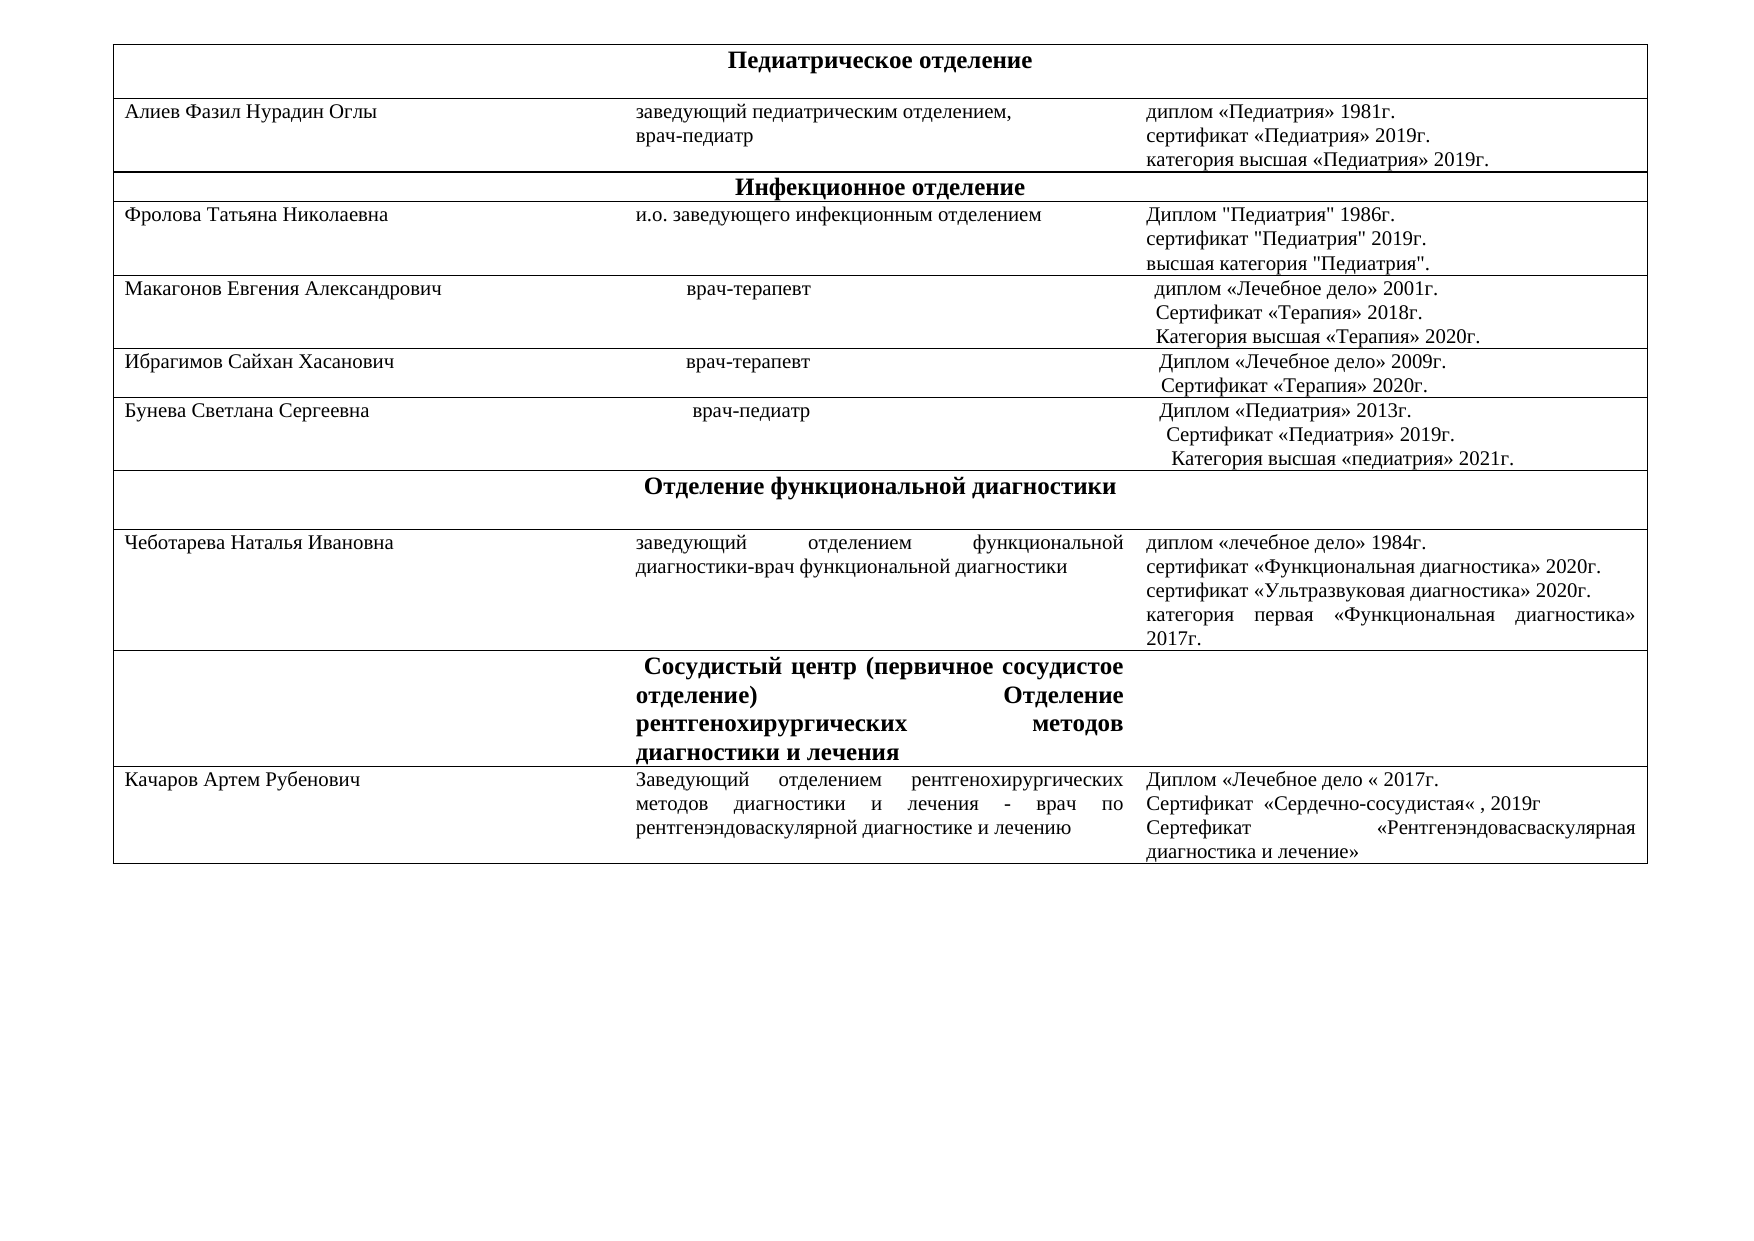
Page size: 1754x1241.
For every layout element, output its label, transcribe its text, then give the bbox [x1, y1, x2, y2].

table_cell Педиатрическое отделение [114, 45, 1647, 98]
table_cell Алиев Фазил Нурадин Оглы [114, 99, 624, 171]
table_cell Качаров Артем Рубенович [114, 767, 624, 863]
table_cell [1135, 651, 1647, 766]
table_cell Диплом "Педиатрия" 1986г. сертификат "Педиатрия" 2019г. высшая категория "Педиатрия". [1135, 202, 1647, 274]
table_cell Диплом «Лечебное дело « 2017г. Сертификат «Сердечно-сосудистая« , 2019г Сертефикат «Рентгенэндовасваскулярная диагностика и лечение» [1135, 767, 1647, 863]
table_cell Макагонов Евгения Александрович врач-терапевт диплом «Лечебное дело» 2001г. Сертификат «Терапия» 2018г. Категория высшая «Терапия» 2020г. [114, 276, 1647, 348]
table_cell Инфекционное отделение [114, 173, 1647, 201]
table_cell Сосудистый центр (первичное сосудистое отделение) Отделение рентгенохирургических методов диагностики и лечения [624, 651, 1135, 766]
table_cell Бунева Светлана Сергеевна врач-педиатр Диплом «Педиатрия» 2013г. Сертификат «Педиатрия» 2019г. Категория высшая «педиатрия» 2021г. [114, 398, 1647, 470]
table_cell и.о. заведующего инфекционным отделением [624, 202, 1135, 274]
table_cell Фролова Татьяна Николаевна [114, 202, 624, 274]
table_cell Ибрагимов Сайхан Хасанович врач-терапевт Диплом «Лечебное дело» 2009г. Сертификат «Терапия» 2020г. [114, 349, 1647, 397]
table_cell диплом «Педиатрия» 1981г. сертификат «Педиатрия» 2019г. категория высшая «Педиатрия» 2019г. [1135, 99, 1647, 171]
table_cell диплом «лечебное дело» 1984г. сертификат «Функциональная диагностика» 2020г. сертификат «Ультразвуковая диагностика» 2020г. категория первая «Функциональная диагностика» 2017г. [1135, 530, 1647, 650]
table_cell заведующий педиатрическим отделением, врач-педиатр [624, 99, 1135, 171]
table_cell [114, 651, 624, 766]
table_cell Чеботарева Наталья Ивановна [114, 530, 624, 650]
table_cell Заведующий отделением рентгенохирургических методов диагностики и лечения - врач по рентгенэндоваскулярной диагностике и лечению [624, 767, 1135, 863]
table_cell заведующий отделением функциональной диагностики-врач функциональной диагностики [624, 530, 1135, 650]
table_cell Отделение функциональной диагностики [114, 471, 1647, 529]
